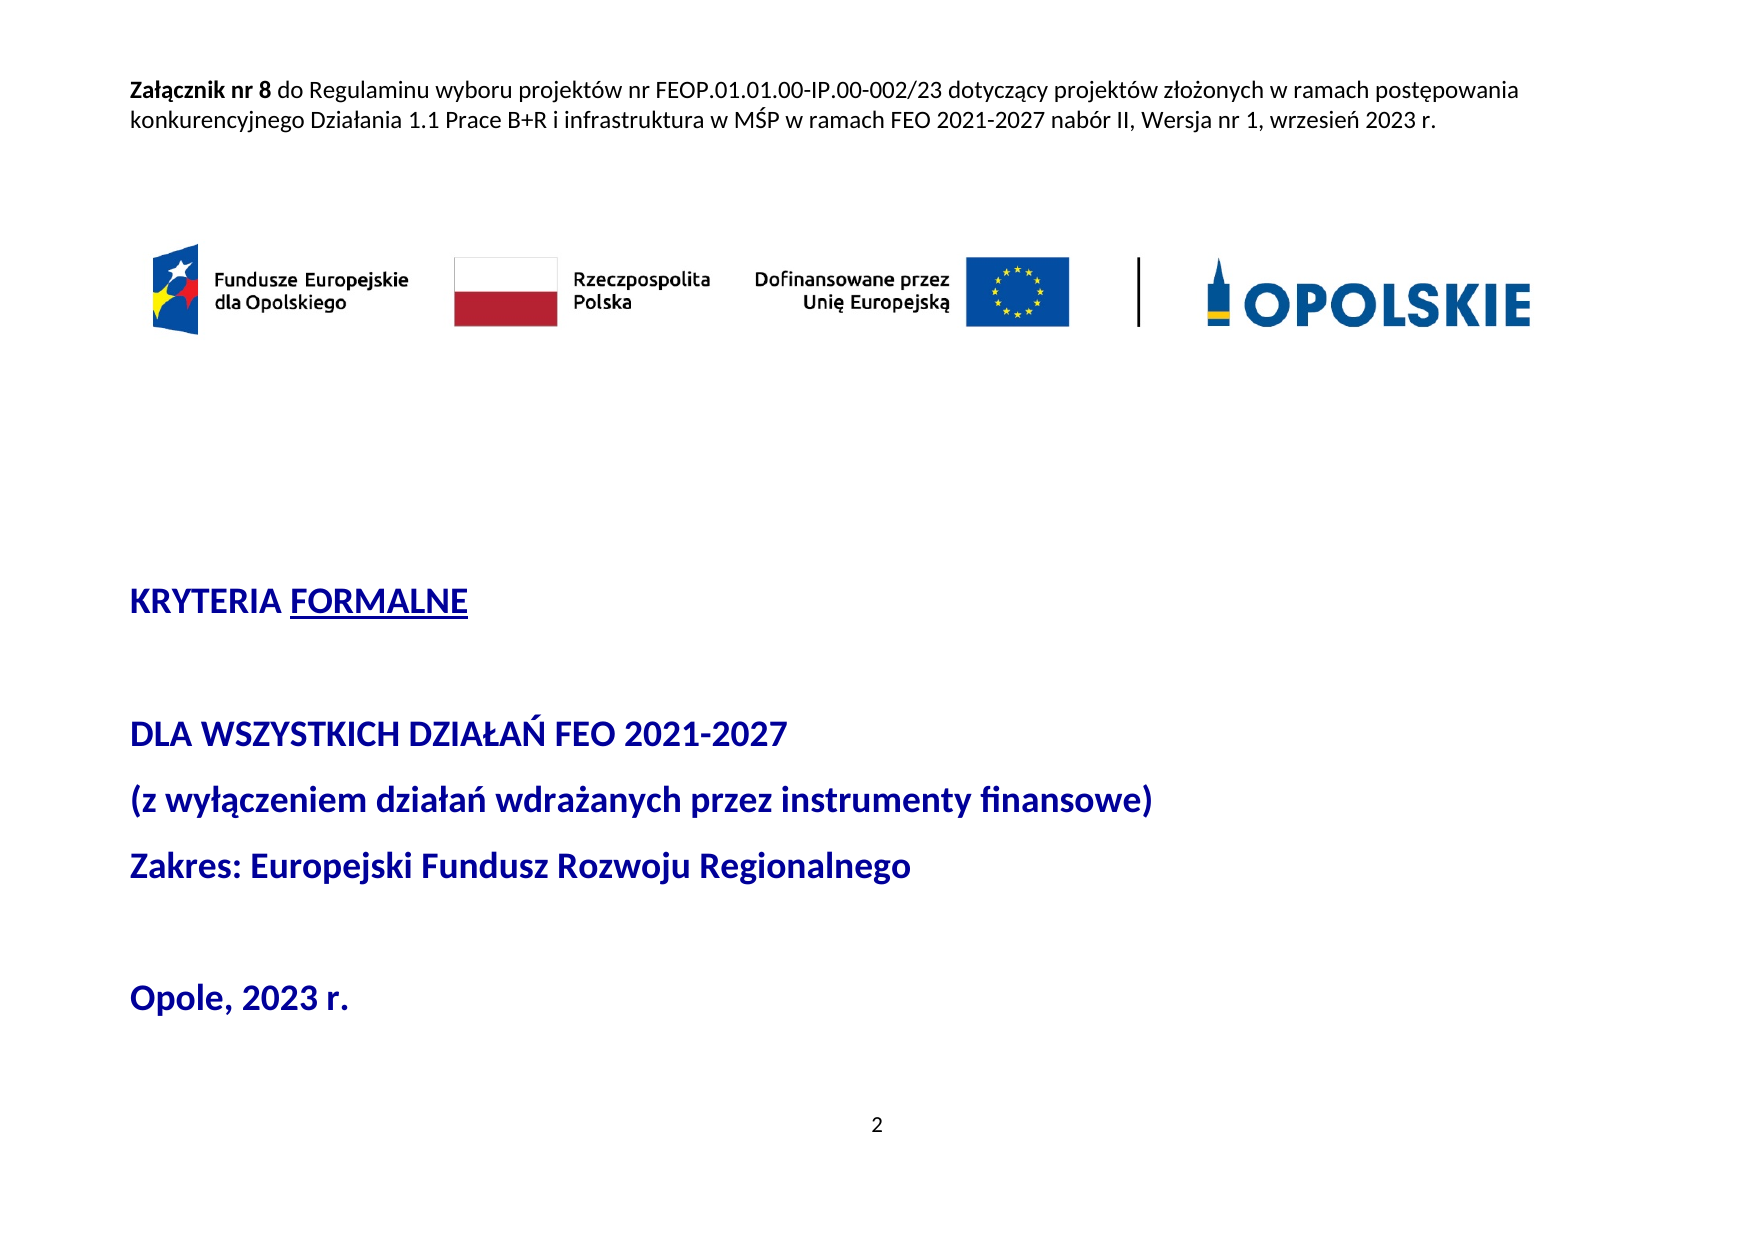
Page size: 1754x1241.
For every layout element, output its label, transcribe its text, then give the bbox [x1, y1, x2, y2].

text (z wyłączeniem działań wdrażanych przez instrumenty finansowe) [130, 776, 1624, 821]
text KRYTERIA FORMALNE [130, 577, 1624, 623]
text DLA WSZYSTKICH DZIAŁAŃ FEO 2021-2027 [130, 709, 1624, 755]
text Opole, 2023 r. [130, 974, 1624, 1020]
text Zakres: Europejski Fundusz Rozwoju Regionalnego [130, 842, 1624, 888]
picture [129, 214, 1555, 360]
